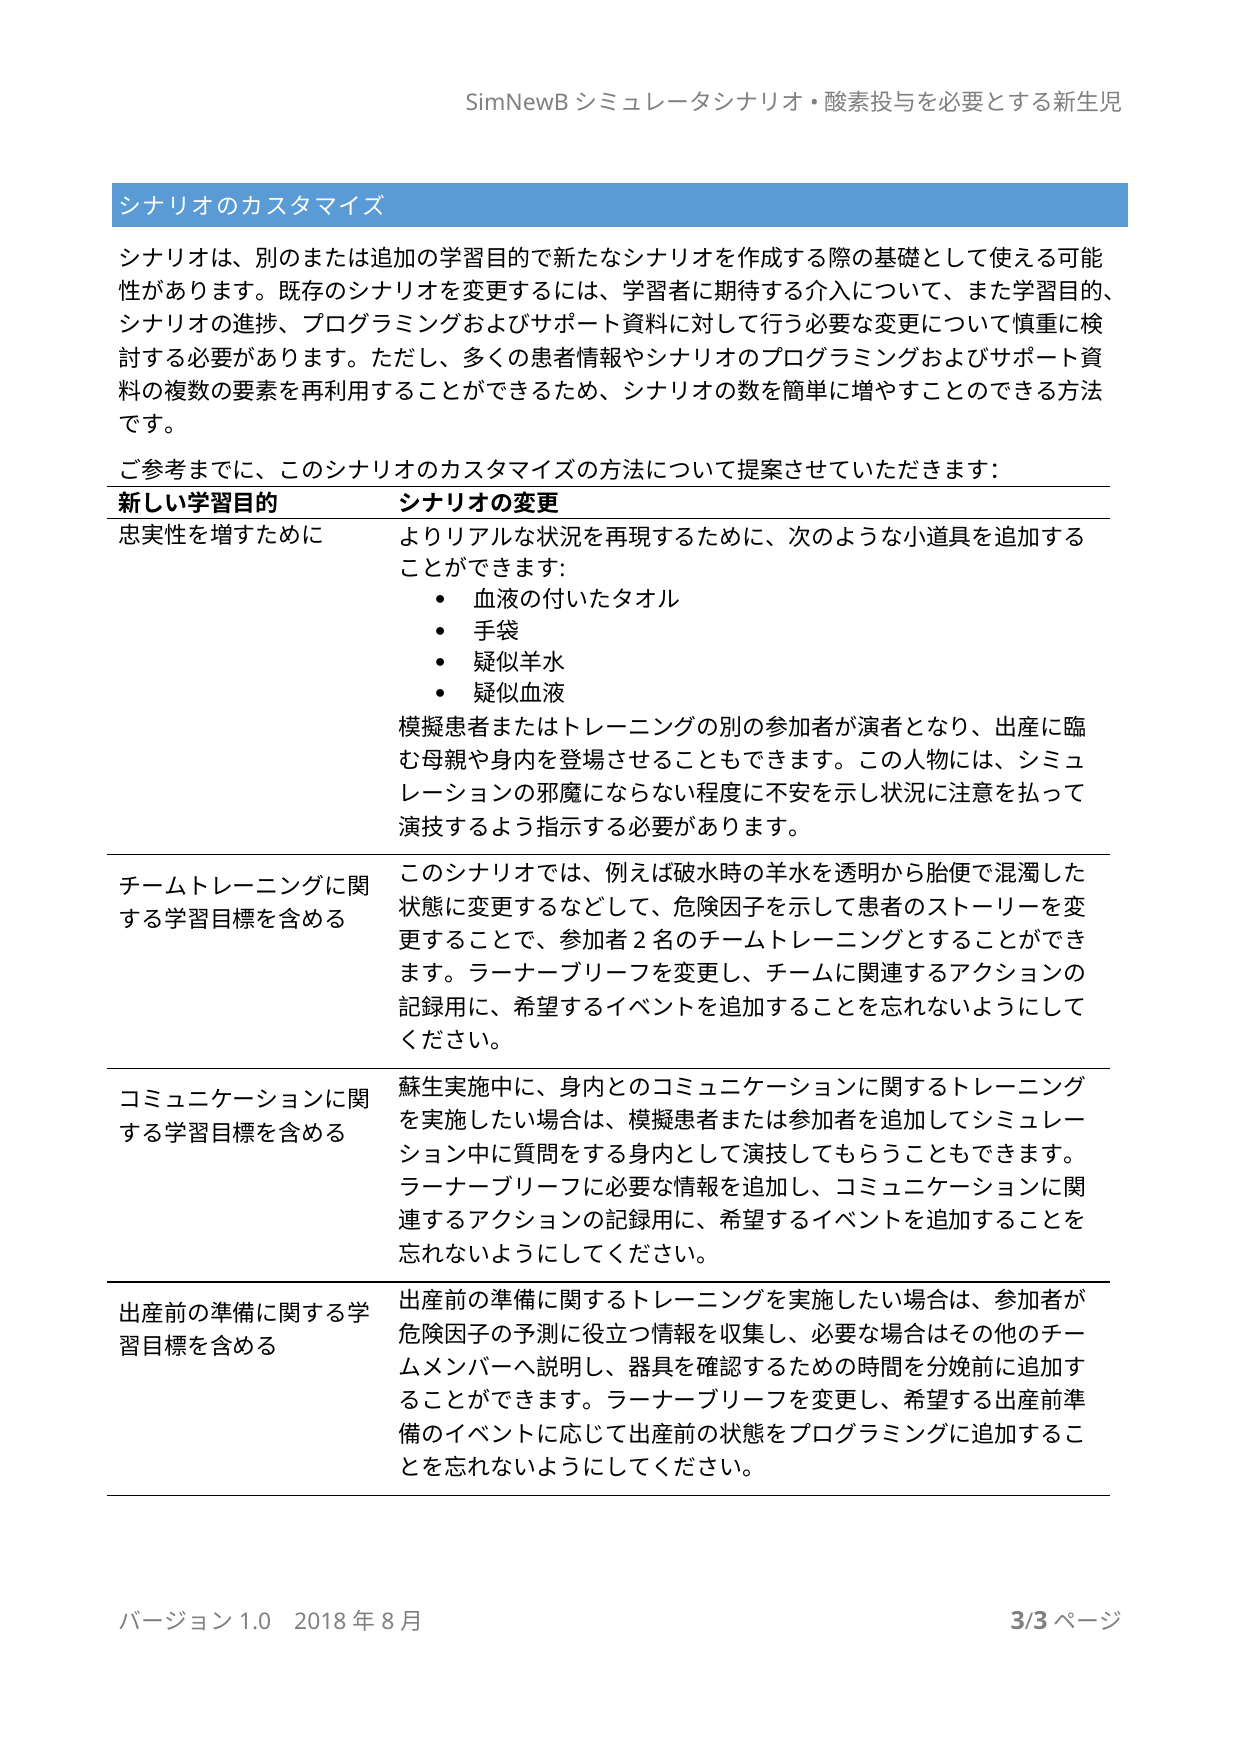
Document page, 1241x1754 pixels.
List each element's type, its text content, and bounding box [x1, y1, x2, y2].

table_cell コミュニケーションに関する学習目標を含める [107, 1069, 387, 1281]
table_cell 忠実性を増すために [107, 519, 387, 854]
subtitle シナリオのカスタマイズ [118, 190, 1122, 221]
table_cell よりリアルな状況を再現するために、次のような小道具を追加することができます: 血液の付いたタオル 手袋 疑似羊水 疑似血液 模擬患者またはトレーニングの別の参加者が演者となり、出産に臨む母親や身内を登場させることもできます。この人物には、シミュレーションの邪魔にならない程度に不安を示し状況に注意を払って演技するよう指示する必要があります。 [388, 519, 1110, 854]
table_cell 蘇生実施中に、身内とのコミュニケーションに関するトレーニングを実施したい場合は、模擬患者または参加者を追加してシミュレーション中に質問をする身内として演技してもらうこともできます。ラーナーブリーフに必要な情報を追加し、コミュニケーションに関連するアクションの記録用に、希望するイベントを追加することを忘れないようにしてください。 [388, 1069, 1110, 1281]
text シナリオは、別のまたは追加の学習目的で新たなシナリオを作成する際の基礎として使える可能性があります。既存のシナリオを変更するには、学習者に期待する介入について、また学習目的、シナリオの進捗、プログラミングおよびサポート資料に対して行う必要な変更について慎重に検討する必要があります。ただし、多くの患者情報やシナリオのプログラミングおよびサポート資料の複数の要素を再利用することができるため、シナリオの数を簡単に増やすことのできる方法です。 [118, 240, 1122, 440]
table_cell このシナリオでは、例えば破水時の羊水を透明から胎便で混濁した状態に変更するなどして、危険因子を示して患者のストーリーを変更することで、参加者 2 名のチームトレーニングとすることができます。ラーナーブリーフを変更し、チームに関連するアクションの記録用に、希望するイベントを追加することを忘れないようにしてください。 [388, 855, 1110, 1068]
table_cell 出産前の準備に関する学習目標を含める [107, 1283, 387, 1495]
table_cell 出産前の準備に関するトレーニングを実施したい場合は、参加者が危険因子の予測に役立つ情報を収集し、必要な場合はその他のチームメンバーへ説明し、器具を確認するための時間を分娩前に追加することができます。ラーナーブリーフを変更し、希望する出産前準備のイベントに応じて出産前の状態をプログラミングに追加することを忘れないようにしてください。 [388, 1283, 1110, 1495]
text ご参考までに、このシナリオのカスタマイズの方法について提案させていただきます： [118, 452, 1122, 486]
table_cell チームトレーニングに関する学習目標を含める [107, 855, 387, 1068]
table_header 新しい学習目的 [107, 487, 387, 518]
table_header シナリオの変更 [388, 487, 1110, 518]
